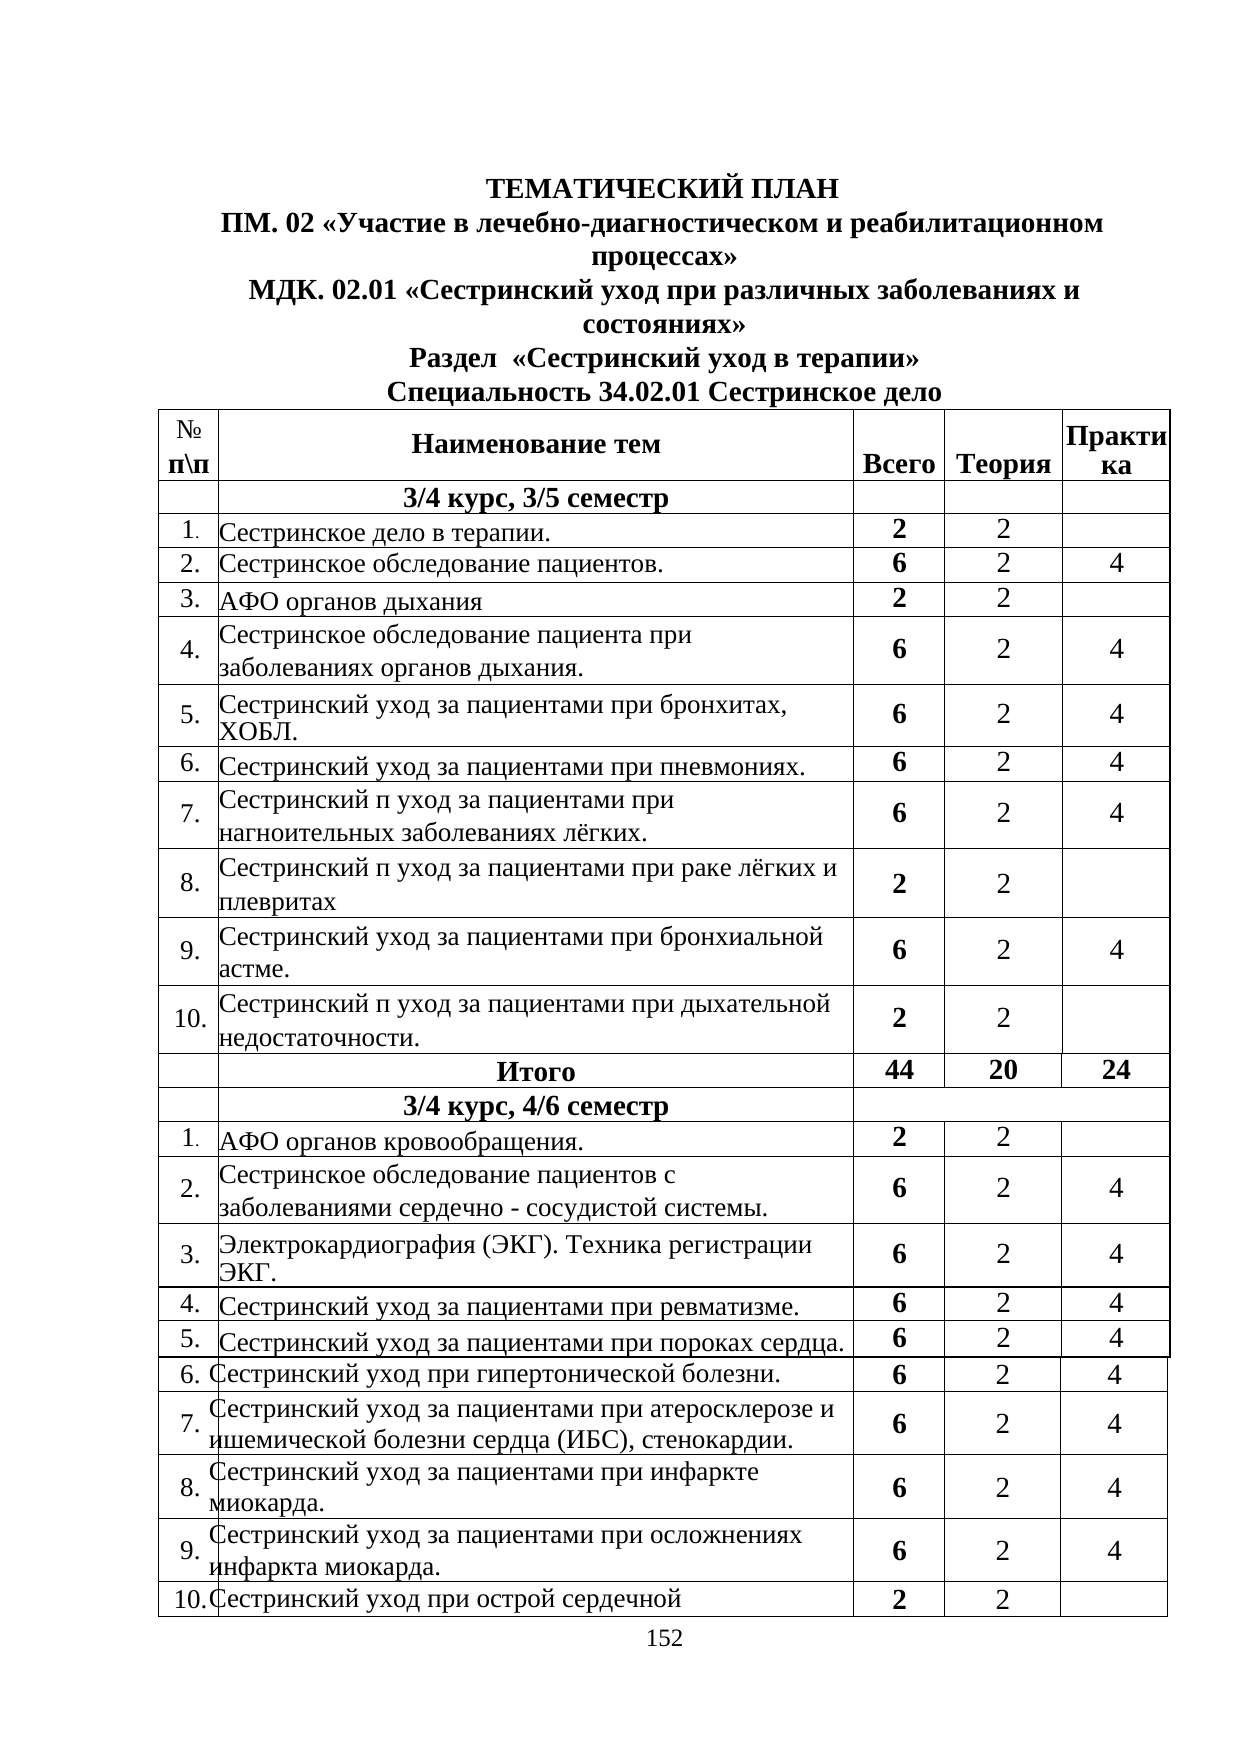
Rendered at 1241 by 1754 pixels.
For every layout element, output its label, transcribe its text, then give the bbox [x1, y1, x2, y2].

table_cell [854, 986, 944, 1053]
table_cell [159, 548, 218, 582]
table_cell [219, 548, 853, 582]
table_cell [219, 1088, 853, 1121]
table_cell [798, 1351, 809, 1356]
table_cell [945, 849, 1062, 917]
text процессах» [177, 239, 1152, 273]
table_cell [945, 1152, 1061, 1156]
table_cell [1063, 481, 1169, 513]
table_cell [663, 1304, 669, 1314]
text ТЕМАТИЧЕСКИЙ ПЛАН [177, 176, 1147, 205]
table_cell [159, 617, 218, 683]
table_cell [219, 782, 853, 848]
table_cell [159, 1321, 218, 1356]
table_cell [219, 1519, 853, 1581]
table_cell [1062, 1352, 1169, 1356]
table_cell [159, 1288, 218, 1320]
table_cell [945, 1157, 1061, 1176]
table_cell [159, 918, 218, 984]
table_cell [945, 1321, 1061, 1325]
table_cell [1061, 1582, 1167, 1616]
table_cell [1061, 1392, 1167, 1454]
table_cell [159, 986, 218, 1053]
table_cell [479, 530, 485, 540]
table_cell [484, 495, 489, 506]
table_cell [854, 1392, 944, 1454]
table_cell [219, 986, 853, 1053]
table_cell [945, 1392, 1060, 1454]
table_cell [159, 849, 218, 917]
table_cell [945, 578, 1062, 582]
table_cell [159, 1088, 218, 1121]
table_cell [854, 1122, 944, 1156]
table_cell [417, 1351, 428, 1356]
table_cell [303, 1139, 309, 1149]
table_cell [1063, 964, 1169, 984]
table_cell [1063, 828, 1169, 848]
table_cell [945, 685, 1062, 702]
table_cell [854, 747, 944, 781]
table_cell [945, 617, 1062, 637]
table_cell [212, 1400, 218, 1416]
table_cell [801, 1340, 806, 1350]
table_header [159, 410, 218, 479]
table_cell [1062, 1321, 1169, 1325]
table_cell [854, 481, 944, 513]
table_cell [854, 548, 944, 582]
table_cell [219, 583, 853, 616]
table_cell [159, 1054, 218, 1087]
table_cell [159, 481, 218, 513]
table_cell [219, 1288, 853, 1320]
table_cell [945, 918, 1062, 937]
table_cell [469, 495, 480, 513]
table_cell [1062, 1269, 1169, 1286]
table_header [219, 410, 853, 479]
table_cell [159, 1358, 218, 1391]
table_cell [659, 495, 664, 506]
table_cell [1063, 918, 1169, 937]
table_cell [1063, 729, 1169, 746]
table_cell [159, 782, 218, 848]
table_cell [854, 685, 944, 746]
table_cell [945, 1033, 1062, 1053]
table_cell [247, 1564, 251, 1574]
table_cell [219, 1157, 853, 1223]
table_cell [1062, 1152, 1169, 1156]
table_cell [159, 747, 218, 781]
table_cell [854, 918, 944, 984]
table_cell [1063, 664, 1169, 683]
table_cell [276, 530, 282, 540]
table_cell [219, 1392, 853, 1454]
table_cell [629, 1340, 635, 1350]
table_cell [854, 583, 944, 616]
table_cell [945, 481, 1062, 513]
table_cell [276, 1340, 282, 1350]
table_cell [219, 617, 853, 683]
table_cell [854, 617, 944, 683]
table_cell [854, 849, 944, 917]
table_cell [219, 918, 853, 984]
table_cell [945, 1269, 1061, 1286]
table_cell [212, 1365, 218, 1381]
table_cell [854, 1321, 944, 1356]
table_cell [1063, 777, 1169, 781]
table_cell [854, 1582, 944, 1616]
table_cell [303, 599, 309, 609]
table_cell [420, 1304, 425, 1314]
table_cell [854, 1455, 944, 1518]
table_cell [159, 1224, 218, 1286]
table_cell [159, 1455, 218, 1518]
text Специальность 34.02.01 Сестринское дело [177, 374, 1152, 408]
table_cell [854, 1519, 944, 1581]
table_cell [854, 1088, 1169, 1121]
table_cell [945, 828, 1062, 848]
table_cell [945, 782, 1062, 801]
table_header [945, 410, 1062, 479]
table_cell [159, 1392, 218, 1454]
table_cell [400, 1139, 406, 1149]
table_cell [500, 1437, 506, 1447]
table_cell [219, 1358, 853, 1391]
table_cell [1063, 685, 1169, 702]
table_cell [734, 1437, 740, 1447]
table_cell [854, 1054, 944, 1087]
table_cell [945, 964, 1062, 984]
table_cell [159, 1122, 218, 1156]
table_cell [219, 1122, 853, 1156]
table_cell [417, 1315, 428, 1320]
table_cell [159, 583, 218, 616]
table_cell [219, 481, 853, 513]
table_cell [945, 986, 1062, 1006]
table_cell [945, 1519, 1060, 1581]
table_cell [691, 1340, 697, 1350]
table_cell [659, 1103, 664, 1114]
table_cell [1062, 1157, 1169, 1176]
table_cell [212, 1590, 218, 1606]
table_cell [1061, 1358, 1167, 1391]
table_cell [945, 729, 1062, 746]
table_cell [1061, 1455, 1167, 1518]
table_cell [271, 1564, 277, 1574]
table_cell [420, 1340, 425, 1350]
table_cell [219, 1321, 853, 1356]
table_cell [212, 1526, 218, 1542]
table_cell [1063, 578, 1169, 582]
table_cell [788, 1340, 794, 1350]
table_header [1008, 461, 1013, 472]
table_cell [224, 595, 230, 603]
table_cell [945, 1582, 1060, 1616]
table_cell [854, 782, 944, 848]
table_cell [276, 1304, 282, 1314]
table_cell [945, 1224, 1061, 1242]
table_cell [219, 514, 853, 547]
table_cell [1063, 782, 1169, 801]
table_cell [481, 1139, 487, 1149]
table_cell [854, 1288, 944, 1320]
text МДК. 02.01 «Сестринский уход при различных заболеваниях и состояниях» [177, 273, 1152, 341]
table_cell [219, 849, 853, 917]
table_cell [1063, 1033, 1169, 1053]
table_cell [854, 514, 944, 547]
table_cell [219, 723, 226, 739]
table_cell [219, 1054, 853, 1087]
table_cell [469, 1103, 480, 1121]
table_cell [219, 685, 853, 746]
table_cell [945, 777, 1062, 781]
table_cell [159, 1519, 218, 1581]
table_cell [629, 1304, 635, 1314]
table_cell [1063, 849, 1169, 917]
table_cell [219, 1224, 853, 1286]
text ПМ. 02 «Участие в лечебно-диагностическом и реабилитационном [177, 209, 1147, 239]
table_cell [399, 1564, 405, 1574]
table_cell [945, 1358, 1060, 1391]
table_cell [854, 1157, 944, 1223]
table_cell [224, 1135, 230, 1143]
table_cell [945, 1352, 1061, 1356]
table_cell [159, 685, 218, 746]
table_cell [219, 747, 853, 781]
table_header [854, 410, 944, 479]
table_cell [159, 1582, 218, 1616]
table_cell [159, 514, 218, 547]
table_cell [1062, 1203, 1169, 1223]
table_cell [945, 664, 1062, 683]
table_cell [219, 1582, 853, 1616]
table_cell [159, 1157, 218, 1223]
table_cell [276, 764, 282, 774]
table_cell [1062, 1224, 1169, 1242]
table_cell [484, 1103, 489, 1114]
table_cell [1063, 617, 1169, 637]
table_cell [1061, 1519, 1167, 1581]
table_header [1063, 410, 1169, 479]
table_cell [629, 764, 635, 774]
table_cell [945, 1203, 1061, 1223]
text Раздел «Сестринский уход в терапии» [177, 341, 1152, 374]
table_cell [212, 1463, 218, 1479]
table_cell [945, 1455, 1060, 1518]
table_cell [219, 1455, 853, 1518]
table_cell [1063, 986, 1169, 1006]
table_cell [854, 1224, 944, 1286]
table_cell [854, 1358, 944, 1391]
